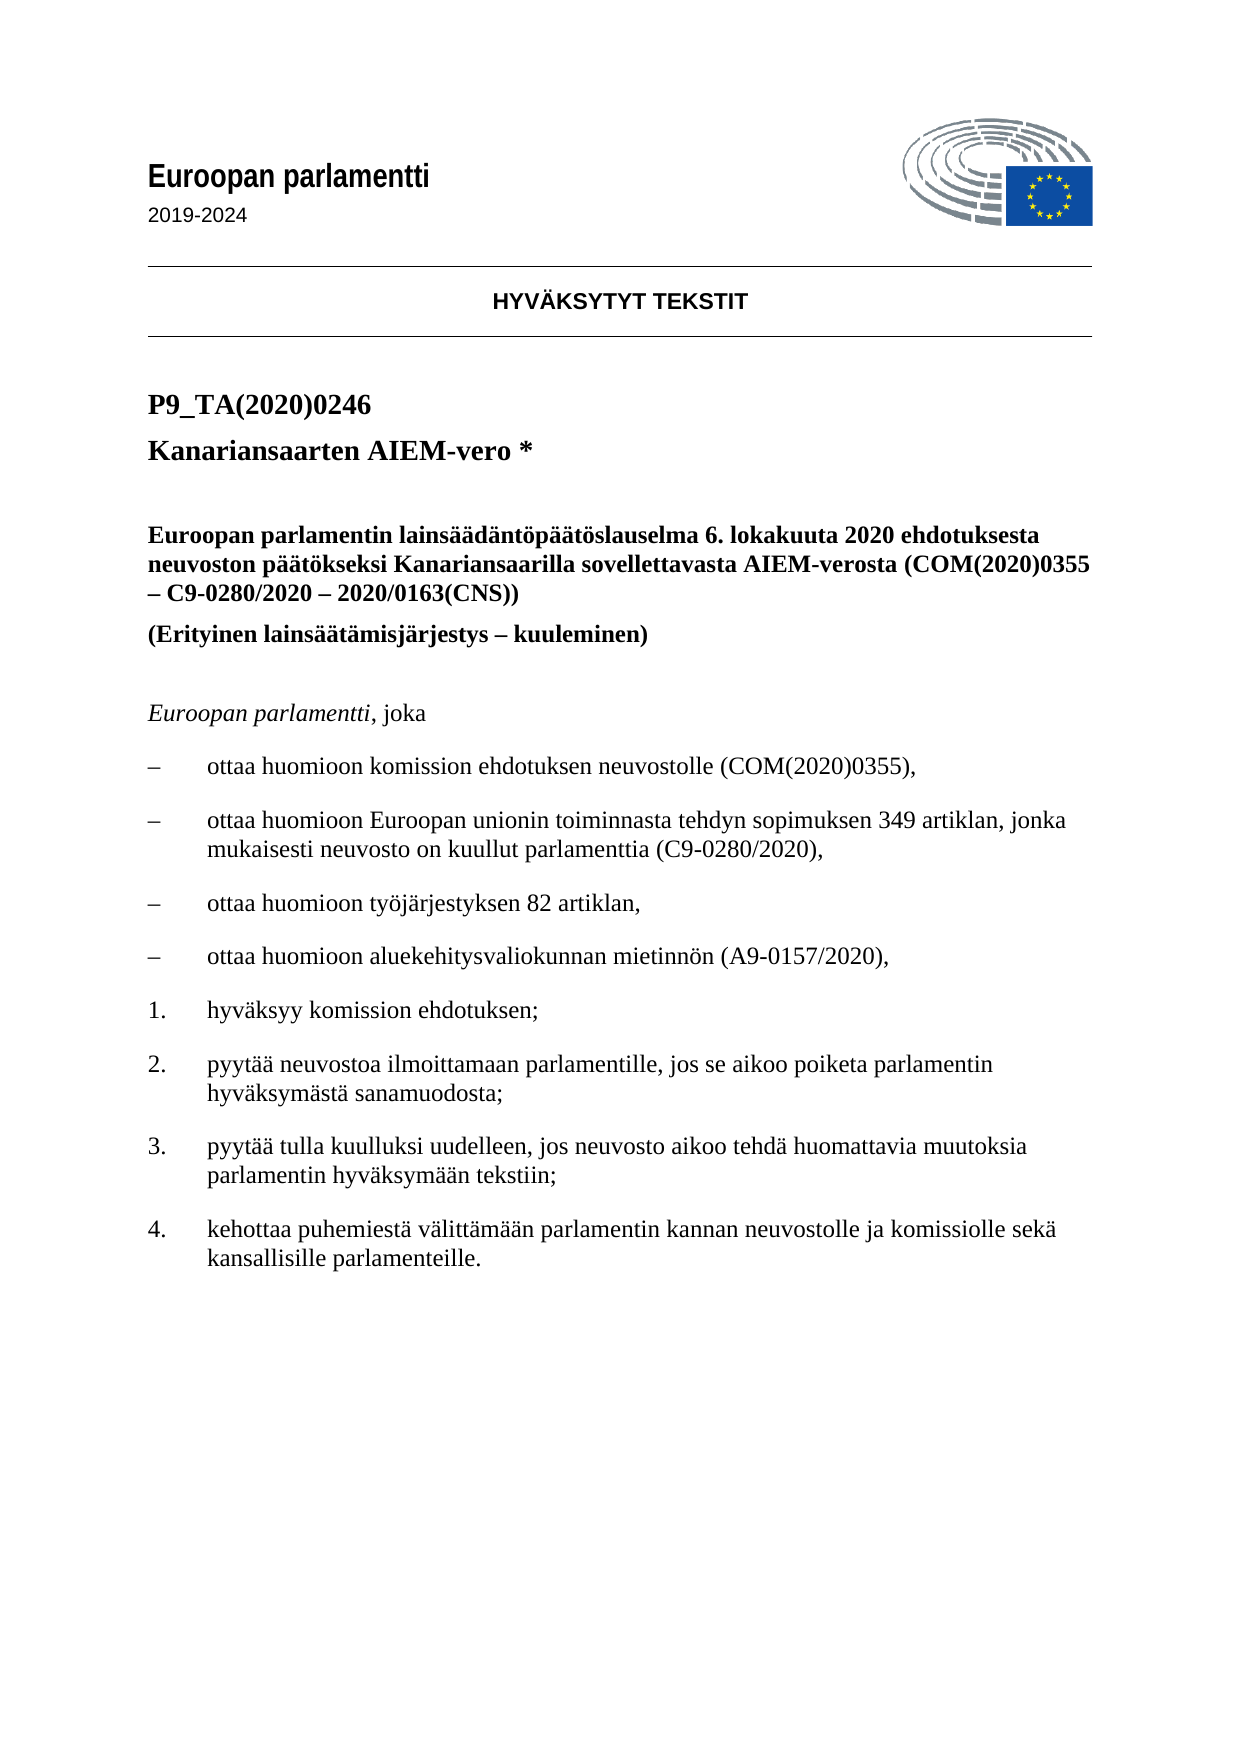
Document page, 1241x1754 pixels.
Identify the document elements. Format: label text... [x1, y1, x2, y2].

text Euroopan parlamentti, joka [148, 698, 1092, 726]
text – ottaa huomioon aluekehitysvaliokunnan mietinnön (A9-0157/2020), [148, 941, 1092, 970]
subtitle Kanariansaarten AIEM-vero * [148, 433, 1092, 466]
picture [902, 118, 1093, 226]
table_header [856, 118, 1093, 266]
text 1. hyväksyy komission ehdotuksen; [148, 995, 1092, 1024]
subtitle P9_TA(2020)0246 [148, 387, 1092, 420]
subtitle Euroopan parlamentin lainsäädäntöpäätöslauselma 6. lokakuuta 2020 ehdotuksesta neuvoston päätökseksi Kanariansaarilla sovellettavasta AIEM-verosta (COM(2020)0355 – C9-0280/2020 – 2020/0163(CNS)) [148, 520, 1092, 606]
text 2. pyytää neuvostoa ilmoittamaan parlamentille, jos se aikoo poiketa parlamentin hyväksymästä sanamuodosta; [148, 1049, 1092, 1106]
text – ottaa huomioon työjärjestyksen 82 artiklan, [148, 888, 1092, 916]
text – ottaa huomioon komission ehdotuksen neuvostolle (COM(2020)0355), [148, 751, 1092, 780]
text 3. pyytää tulla kuulluksi uudelleen, jos neuvosto aikoo tehdä huomattavia muutoksia parlamentin hyväksymään tekstiin; [148, 1131, 1092, 1189]
text HYVÄKSYTYT TEKSTIT [148, 288, 1092, 314]
text (Erityinen lainsäätämisjärjestys – kuuleminen) [148, 619, 1092, 648]
text 4. kehottaa puhemiestä välittämään parlamentin kannan neuvostolle ja komissiolle sekä kansallisille parlamenteille. [148, 1214, 1092, 1271]
table_header Euroopan parlamentti 2019-2024 [148, 118, 856, 266]
text – ottaa huomioon Euroopan unionin toiminnasta tehdyn sopimuksen 349 artiklan, jonka mukaisesti neuvosto on kuullut parlamenttia (C9-0280/2020), [148, 805, 1092, 863]
